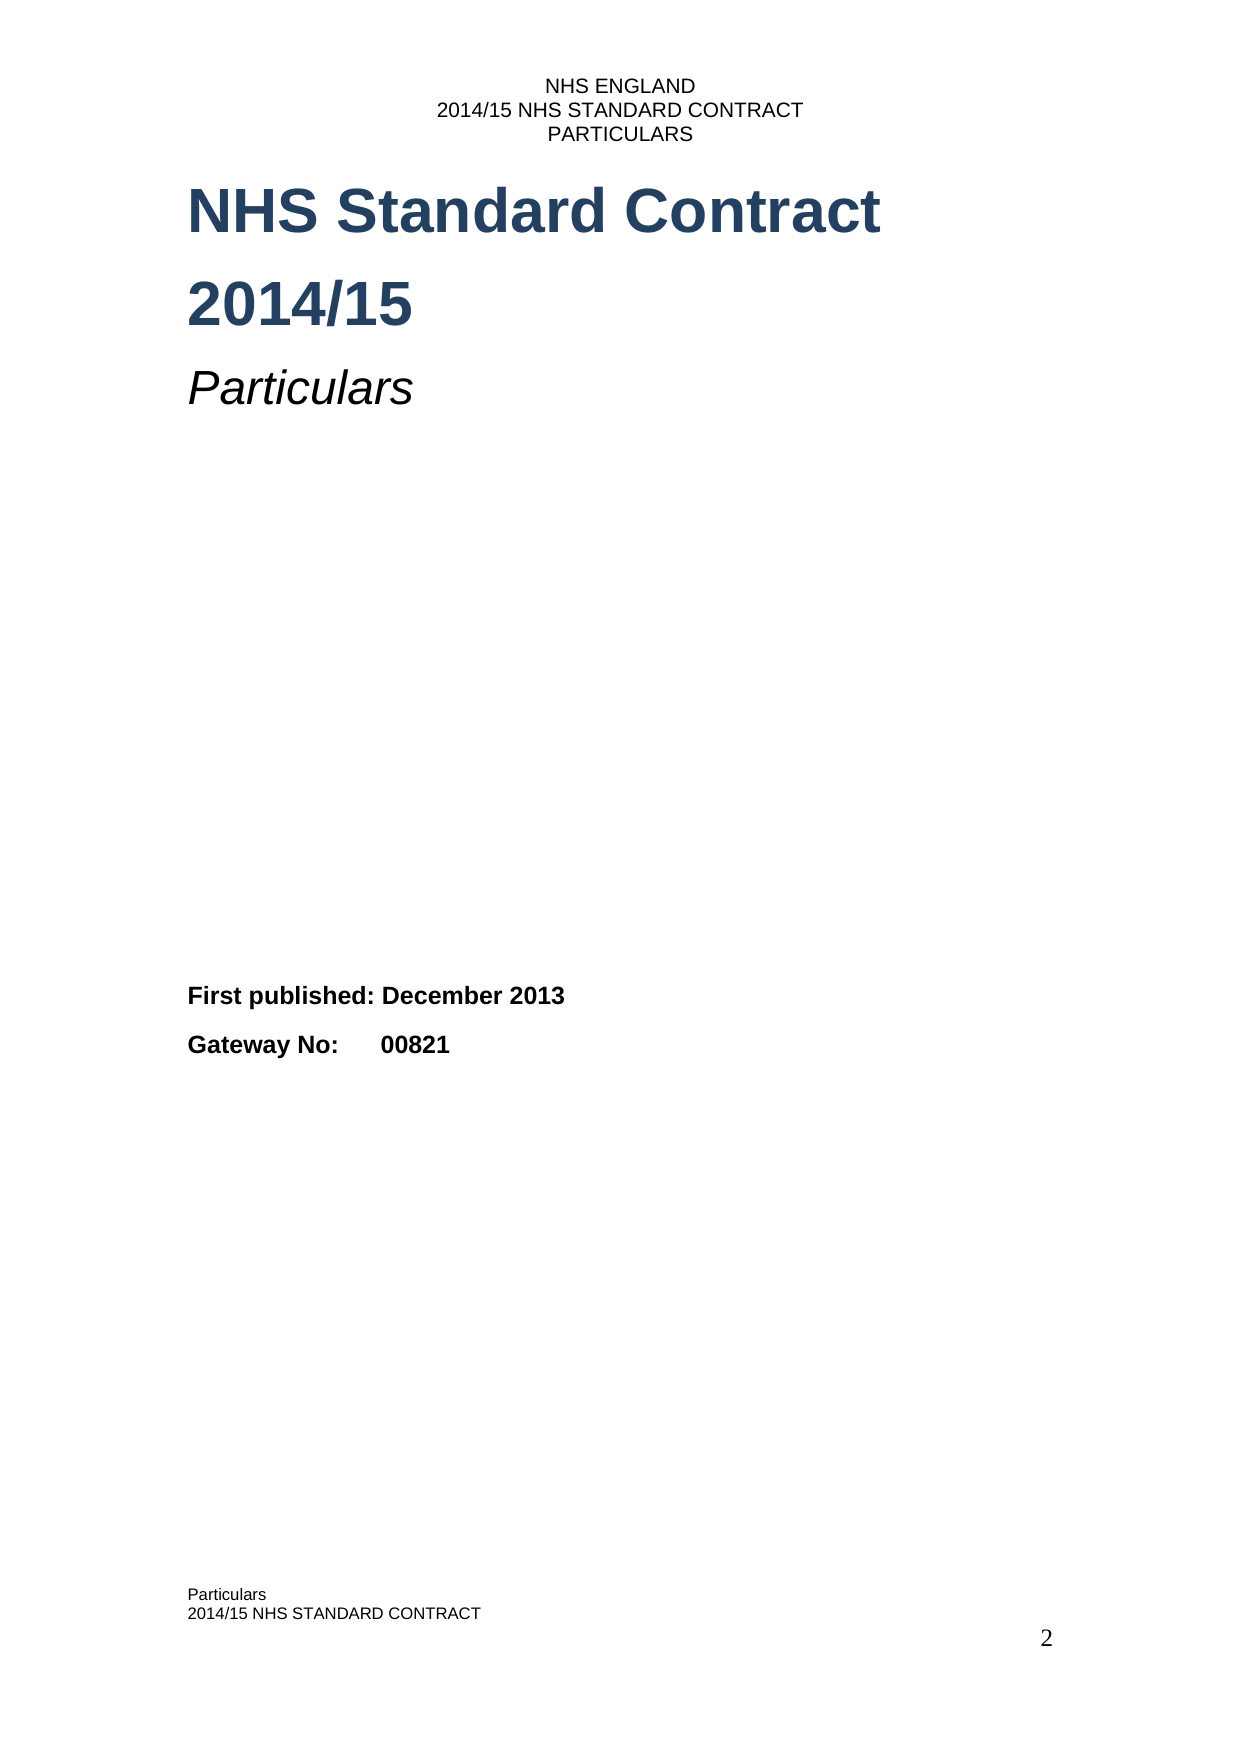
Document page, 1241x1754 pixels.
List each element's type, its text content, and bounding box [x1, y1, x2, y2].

text NHS Standard Contract [187, 174, 1053, 246]
text Particulars [187, 359, 1053, 415]
text First published: December 2013 [187, 981, 1053, 1010]
text Gateway No: 00821 [187, 1031, 1053, 1059]
text 2014/15 [187, 267, 1053, 339]
